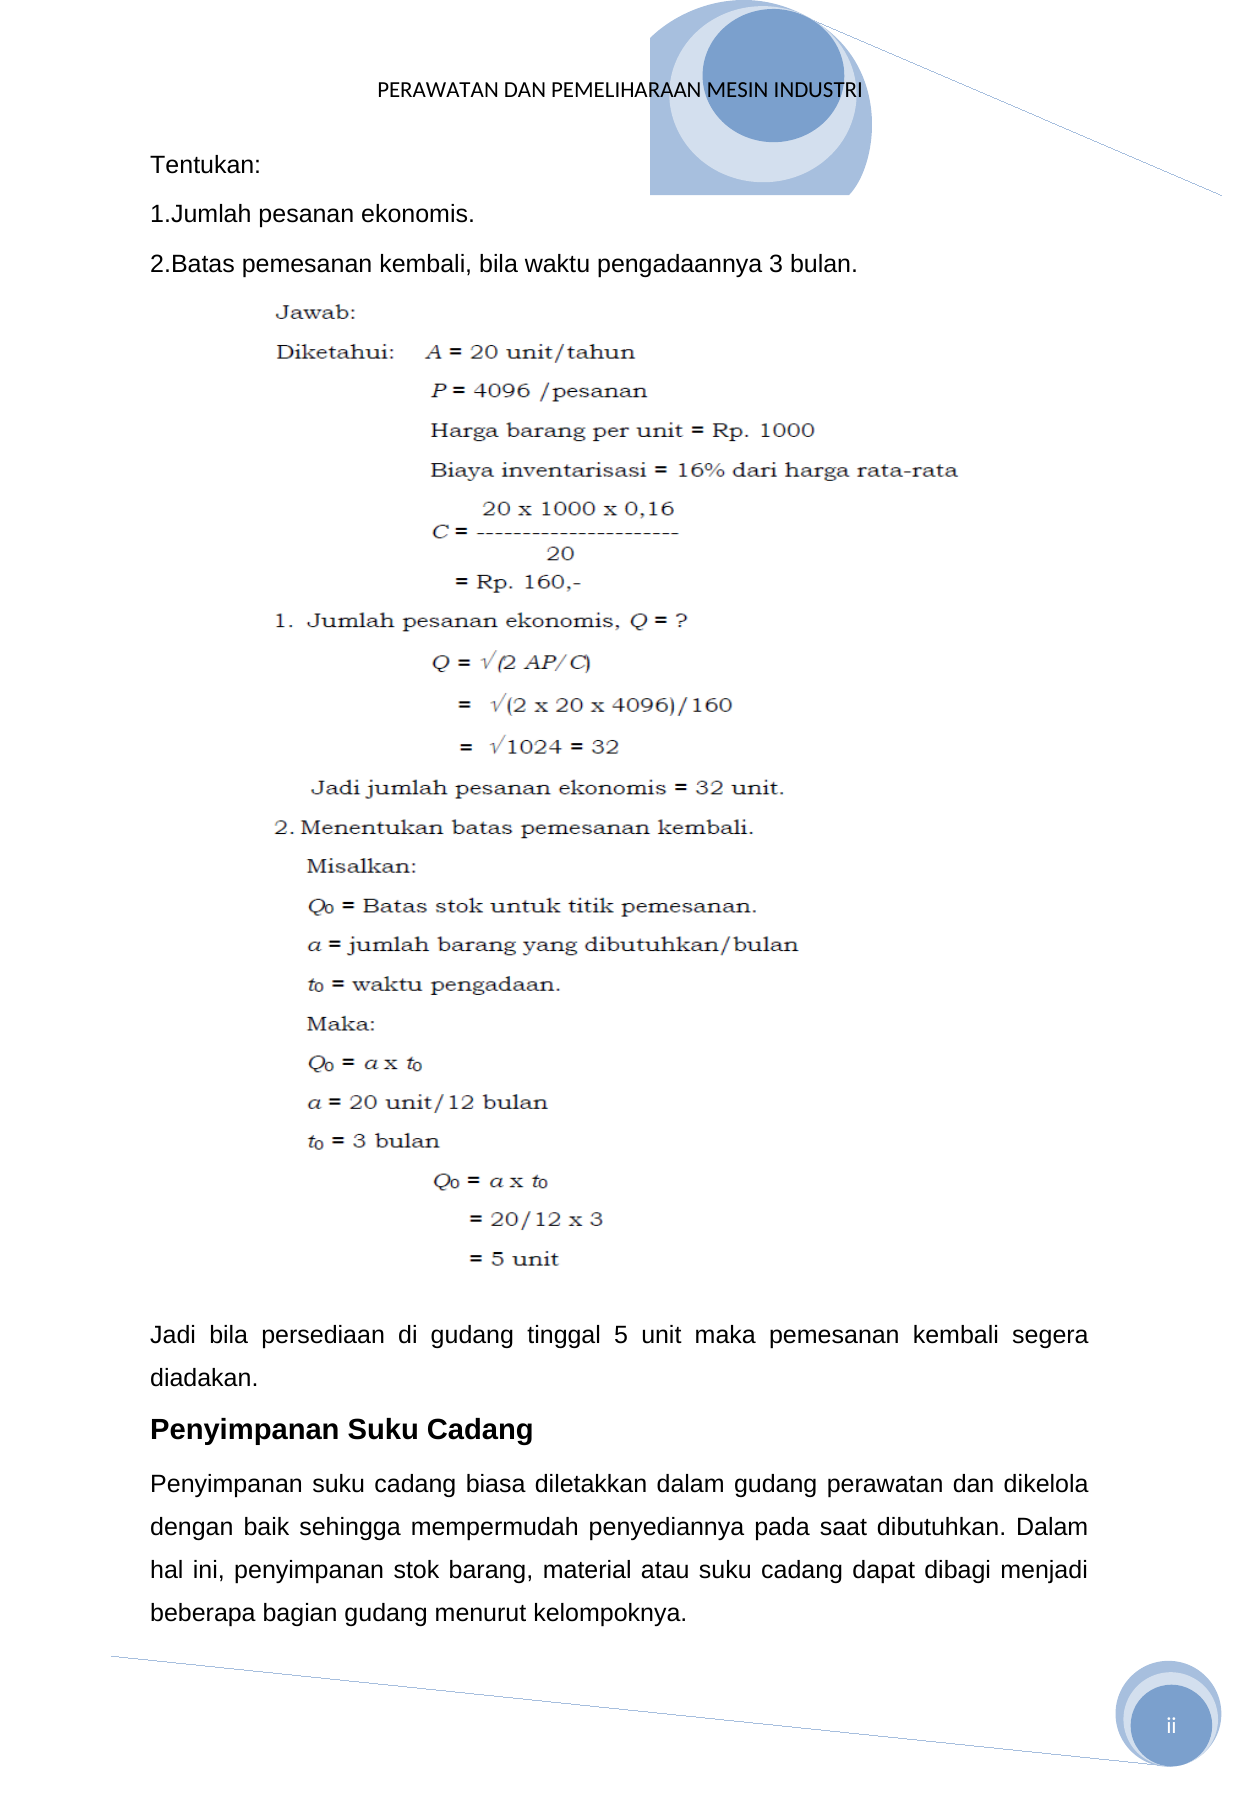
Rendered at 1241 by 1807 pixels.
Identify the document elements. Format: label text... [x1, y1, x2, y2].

text 2.Batas pemesanan kembali, bila waktu pengadaannya 3 bulan. [150, 249, 1090, 277]
text 1.Jumlah pesanan ekonomis. [150, 199, 1090, 228]
text Penyimpanan Suku Cadang [150, 1412, 1090, 1446]
text Penyimpanan suku cadang biasa diletakkan dalam gudang perawatan dan dikelola dengan baik sehingga mempermudah penyediannya pada saat dibutuhkan. Dalam hal ini, penyimpanan stok barang, material atau suku cadang dapat dibagi menjadi beberapa bagian gudang menurut kelompoknya. [150, 1469, 1090, 1627]
text Jadi bila persediaan di gudang tinggal 5 unit maka pemesanan kembali segera diadakan. [150, 1320, 1090, 1392]
text Tentukan: [150, 150, 1090, 179]
